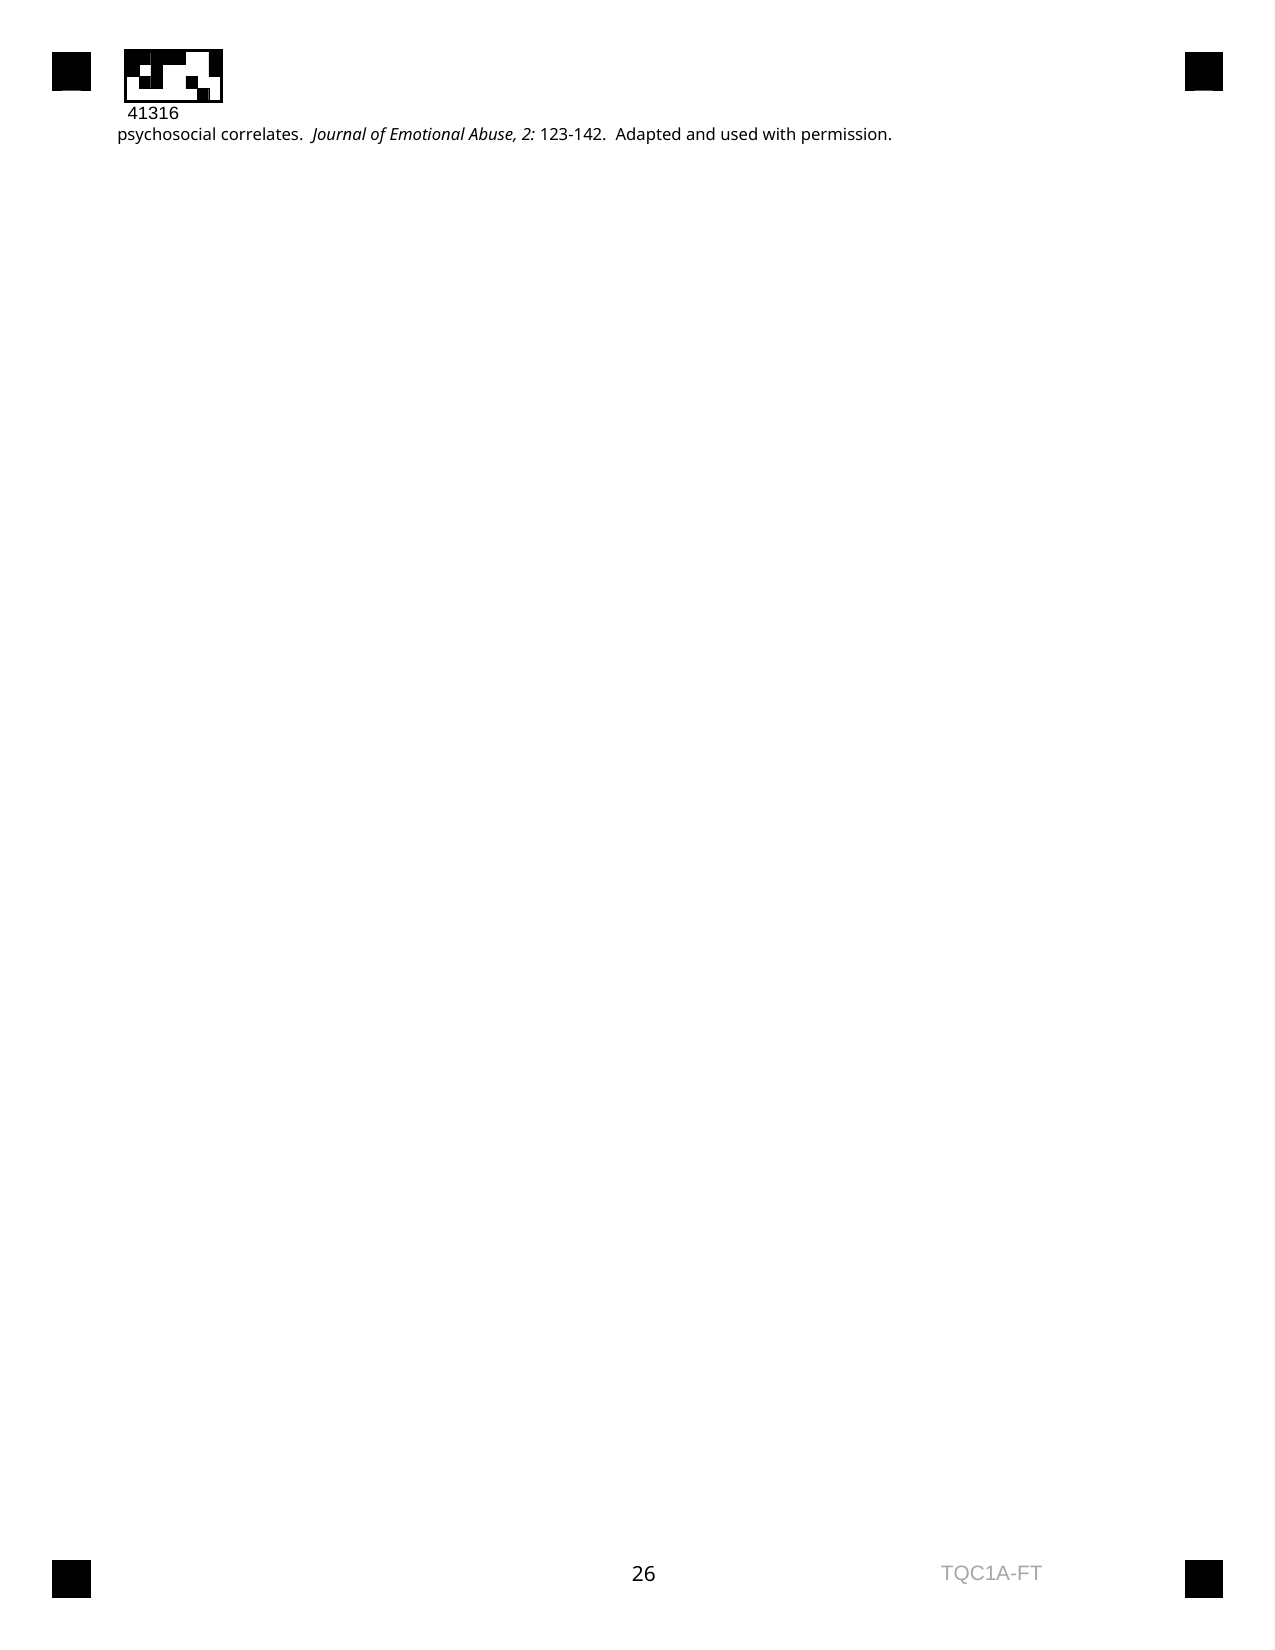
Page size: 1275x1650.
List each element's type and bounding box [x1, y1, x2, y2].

text [117, 123, 1079, 146]
